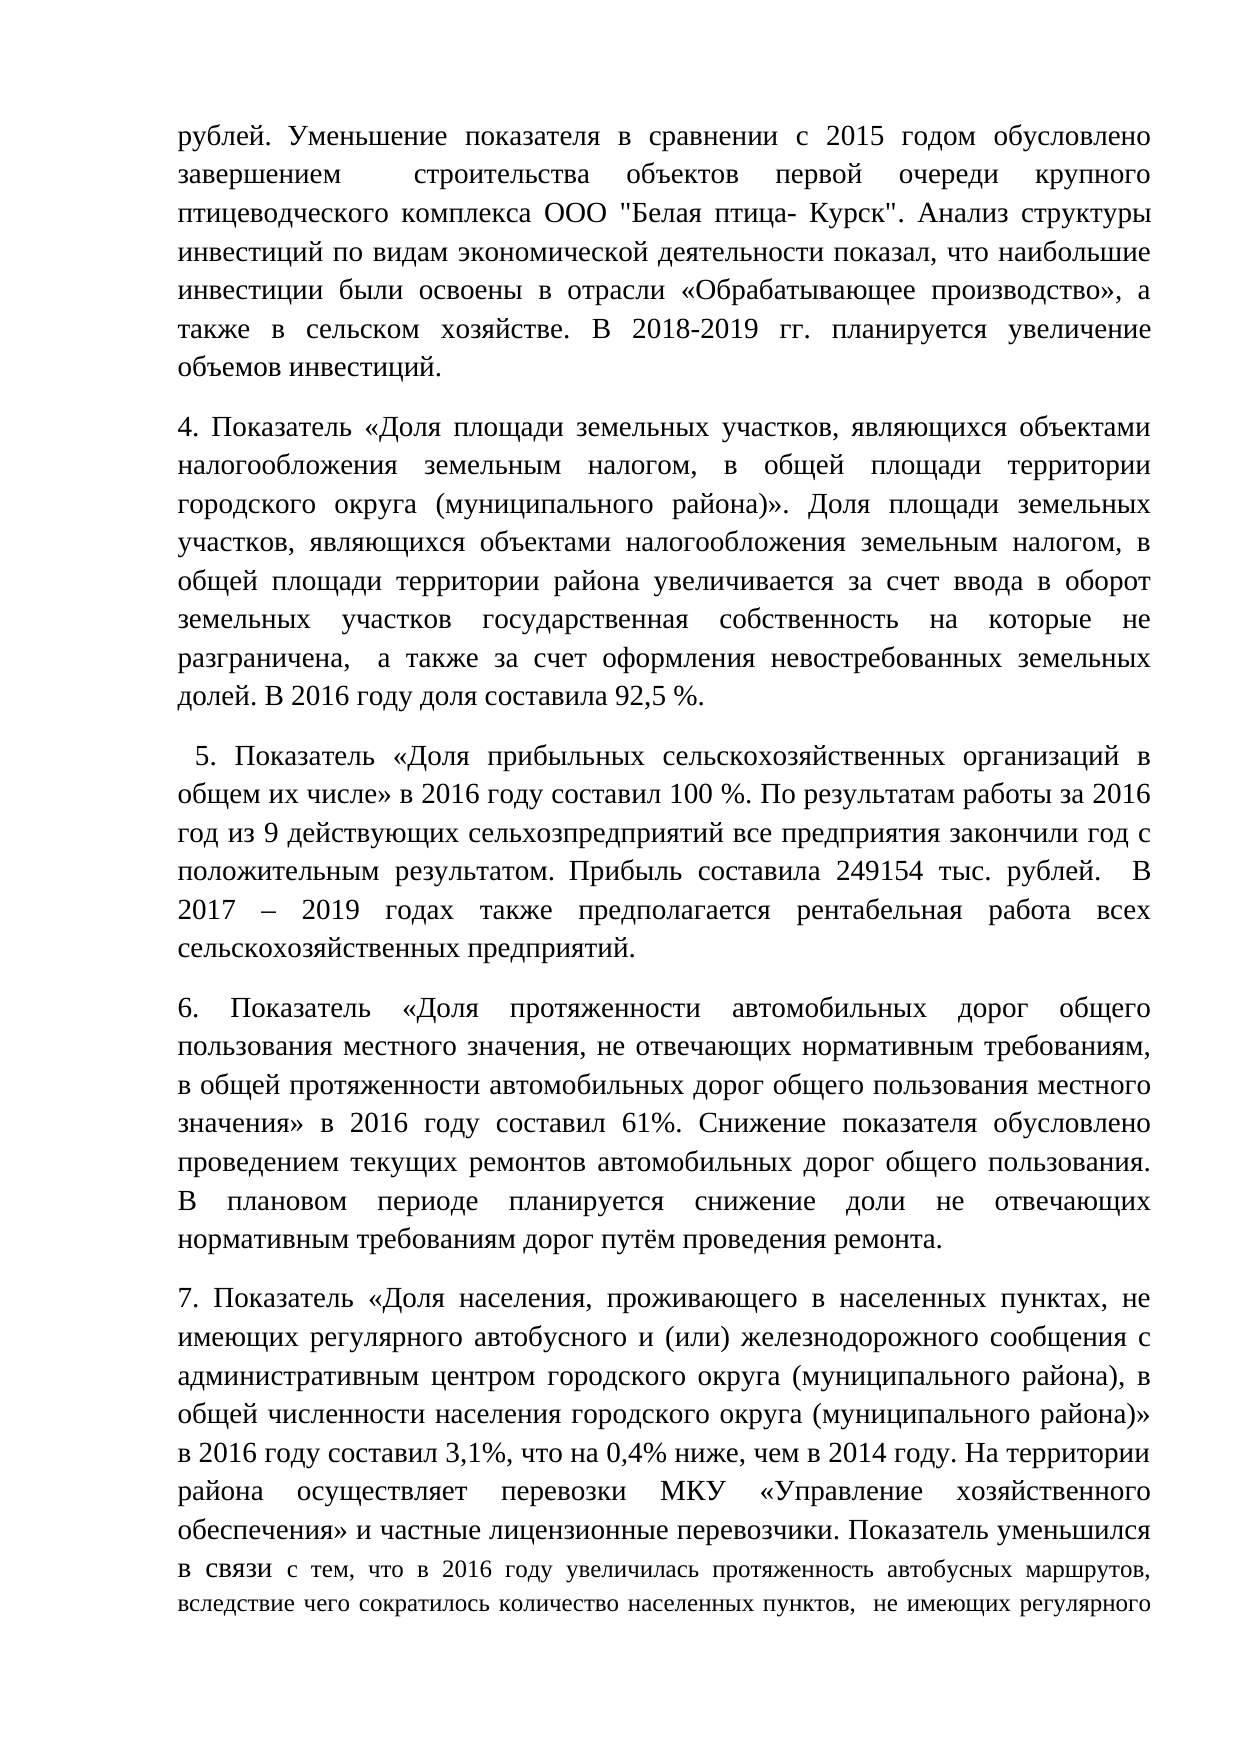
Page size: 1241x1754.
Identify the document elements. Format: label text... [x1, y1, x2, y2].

text 5. Показатель «Доля прибыльных сельскохозяйственных организаций в общем их числе» в 2016 году составил 100 %. По результатам работы за 2016 год из 9 действующих сельхозпредприятий все предприятия закончили год с положительным результатом. Прибыль составила 249154 тыс. рублей. В 2017 – 2019 годах также предполагается рентабельная работа всех сельскохозяйственных предприятий. [177, 738, 1152, 964]
text 4. Показатель «Доля площади земельных участков, являющихся объектами налогообложения земельным налогом, в общей площади территории городского округа (муниципального района)». Доля площади земельных участков, являющихся объектами налогообложения земельным налогом, в общей площади территории района увеличивается за счет ввода в оборот земельных участков государственная собственность на которые не разграничена, а также за счет оформления невостребованных земельных долей. В 2016 году доля составила 92,5 %. [177, 409, 1152, 712]
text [177, 1281, 1152, 1617]
text 6. Показатель «Доля протяженности автомобильных дорог общего пользования местного значения, не отвечающих нормативным требованиям, в общей протяженности автомобильных дорог общего пользования местного значения» в 2016 году составил 61%. Снижение показателя обусловлено проведением текущих ремонтов автомобильных дорог общего пользования. В плановом периоде планируется снижение доли не отвечающих нормативным требованиям дорог путём проведения ремонта. [177, 990, 1152, 1255]
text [177, 118, 1152, 383]
